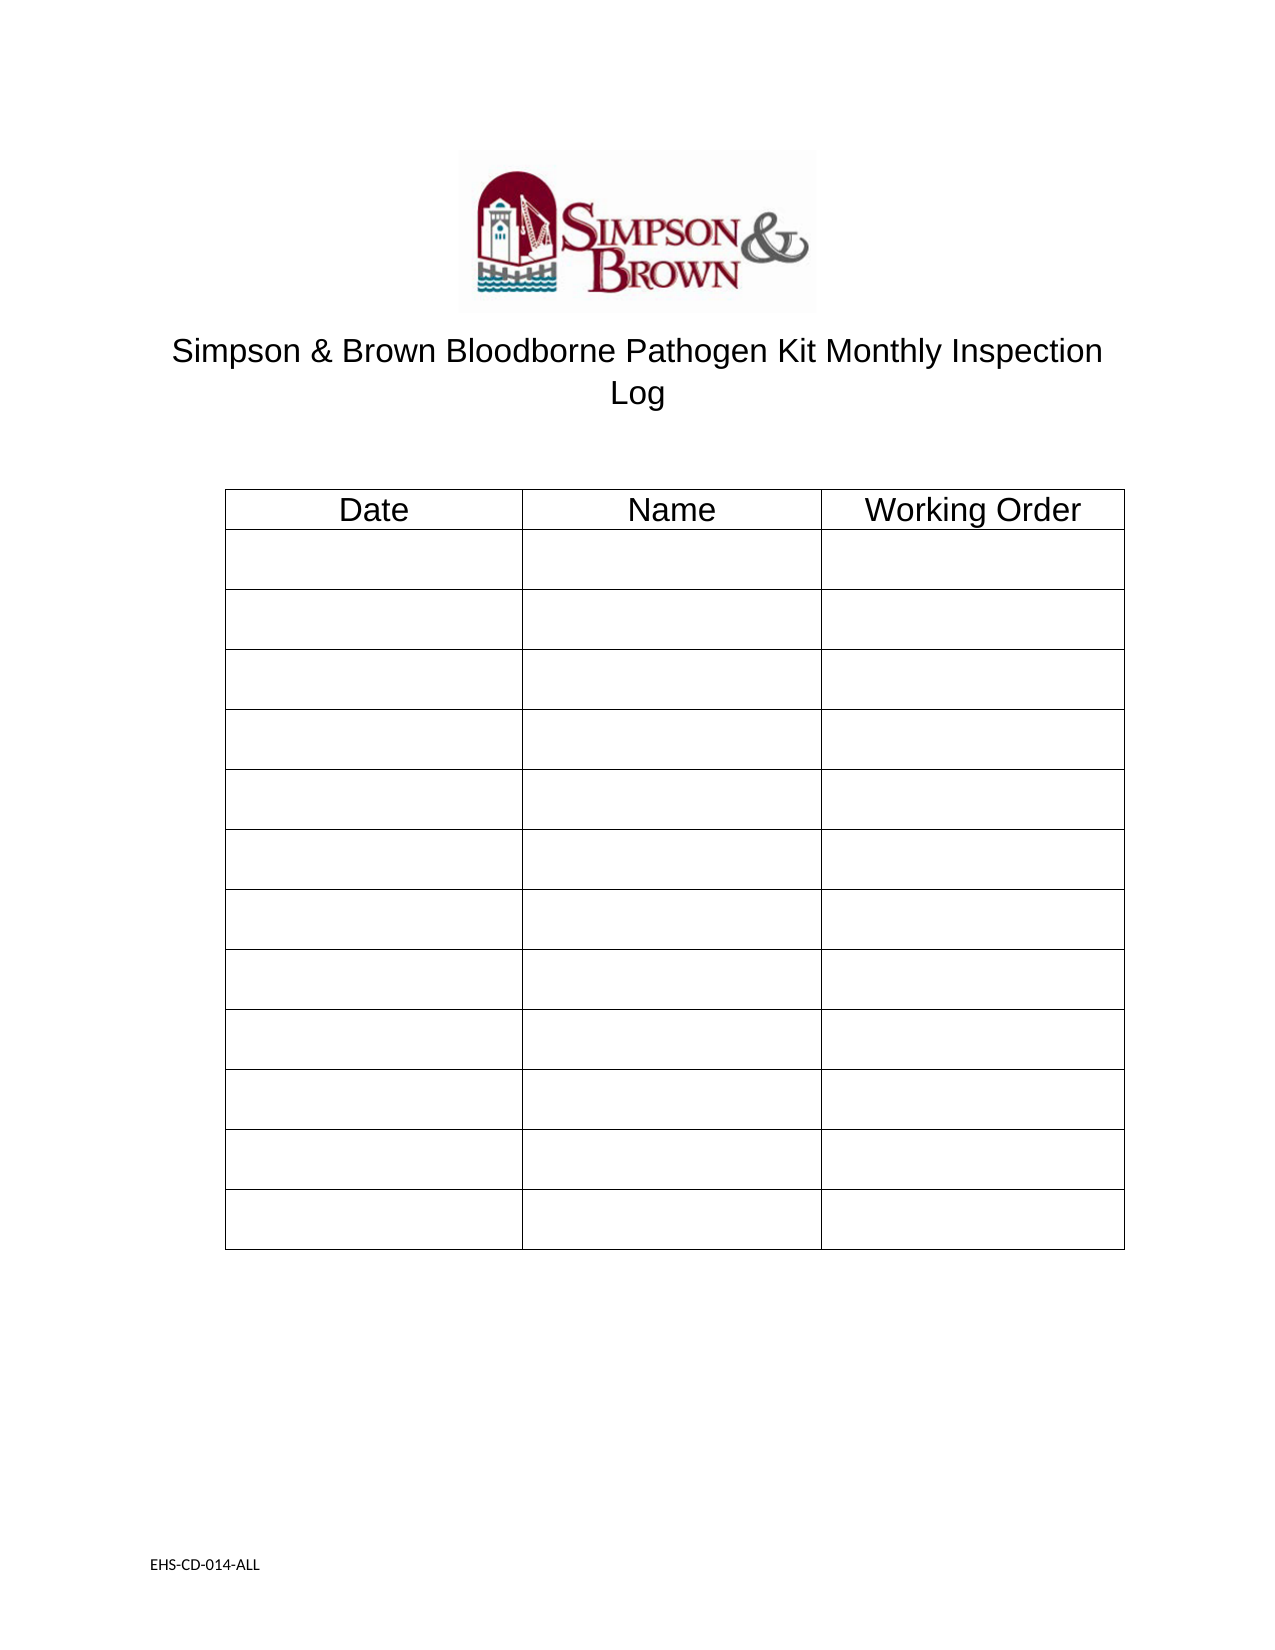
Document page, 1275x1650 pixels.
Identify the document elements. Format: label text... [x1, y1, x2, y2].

table_cell [822, 890, 1124, 949]
table_cell [226, 830, 522, 889]
table_cell [226, 650, 522, 709]
table_cell [226, 1190, 522, 1249]
table_cell [523, 1070, 821, 1129]
table_cell [523, 650, 821, 709]
table_header Working Order [822, 490, 1124, 529]
table_cell [523, 710, 821, 769]
table_cell [523, 770, 821, 829]
table_cell [226, 770, 522, 829]
picture [458, 150, 817, 313]
table_cell [822, 1190, 1124, 1249]
table_cell [523, 1010, 821, 1069]
table_cell [822, 710, 1124, 769]
table_cell [523, 1130, 821, 1189]
table_cell [226, 1070, 522, 1129]
table_cell [226, 890, 522, 949]
table_cell [822, 830, 1124, 889]
table_header Name [523, 490, 821, 529]
table_cell [523, 530, 821, 589]
table_cell [523, 830, 821, 889]
table_cell [822, 1070, 1124, 1129]
table_cell [226, 710, 522, 769]
table_cell [822, 950, 1124, 1009]
table_cell [226, 950, 522, 1009]
table_cell [226, 530, 522, 589]
table_cell [822, 530, 1124, 589]
table_cell [226, 1010, 522, 1069]
table_cell [523, 590, 821, 649]
table_cell [226, 1130, 522, 1189]
table_cell [822, 770, 1124, 829]
table_cell [226, 590, 522, 649]
table_cell [822, 650, 1124, 709]
table_cell [822, 1130, 1124, 1189]
table_cell [523, 950, 821, 1009]
table_cell [822, 590, 1124, 649]
table_cell [822, 1010, 1124, 1069]
table_cell [523, 1190, 821, 1249]
table_cell [523, 890, 821, 949]
table_header Date [226, 490, 522, 529]
text Simpson & Brown Bloodborne Pathogen Kit Monthly Inspection Log [150, 332, 1125, 411]
